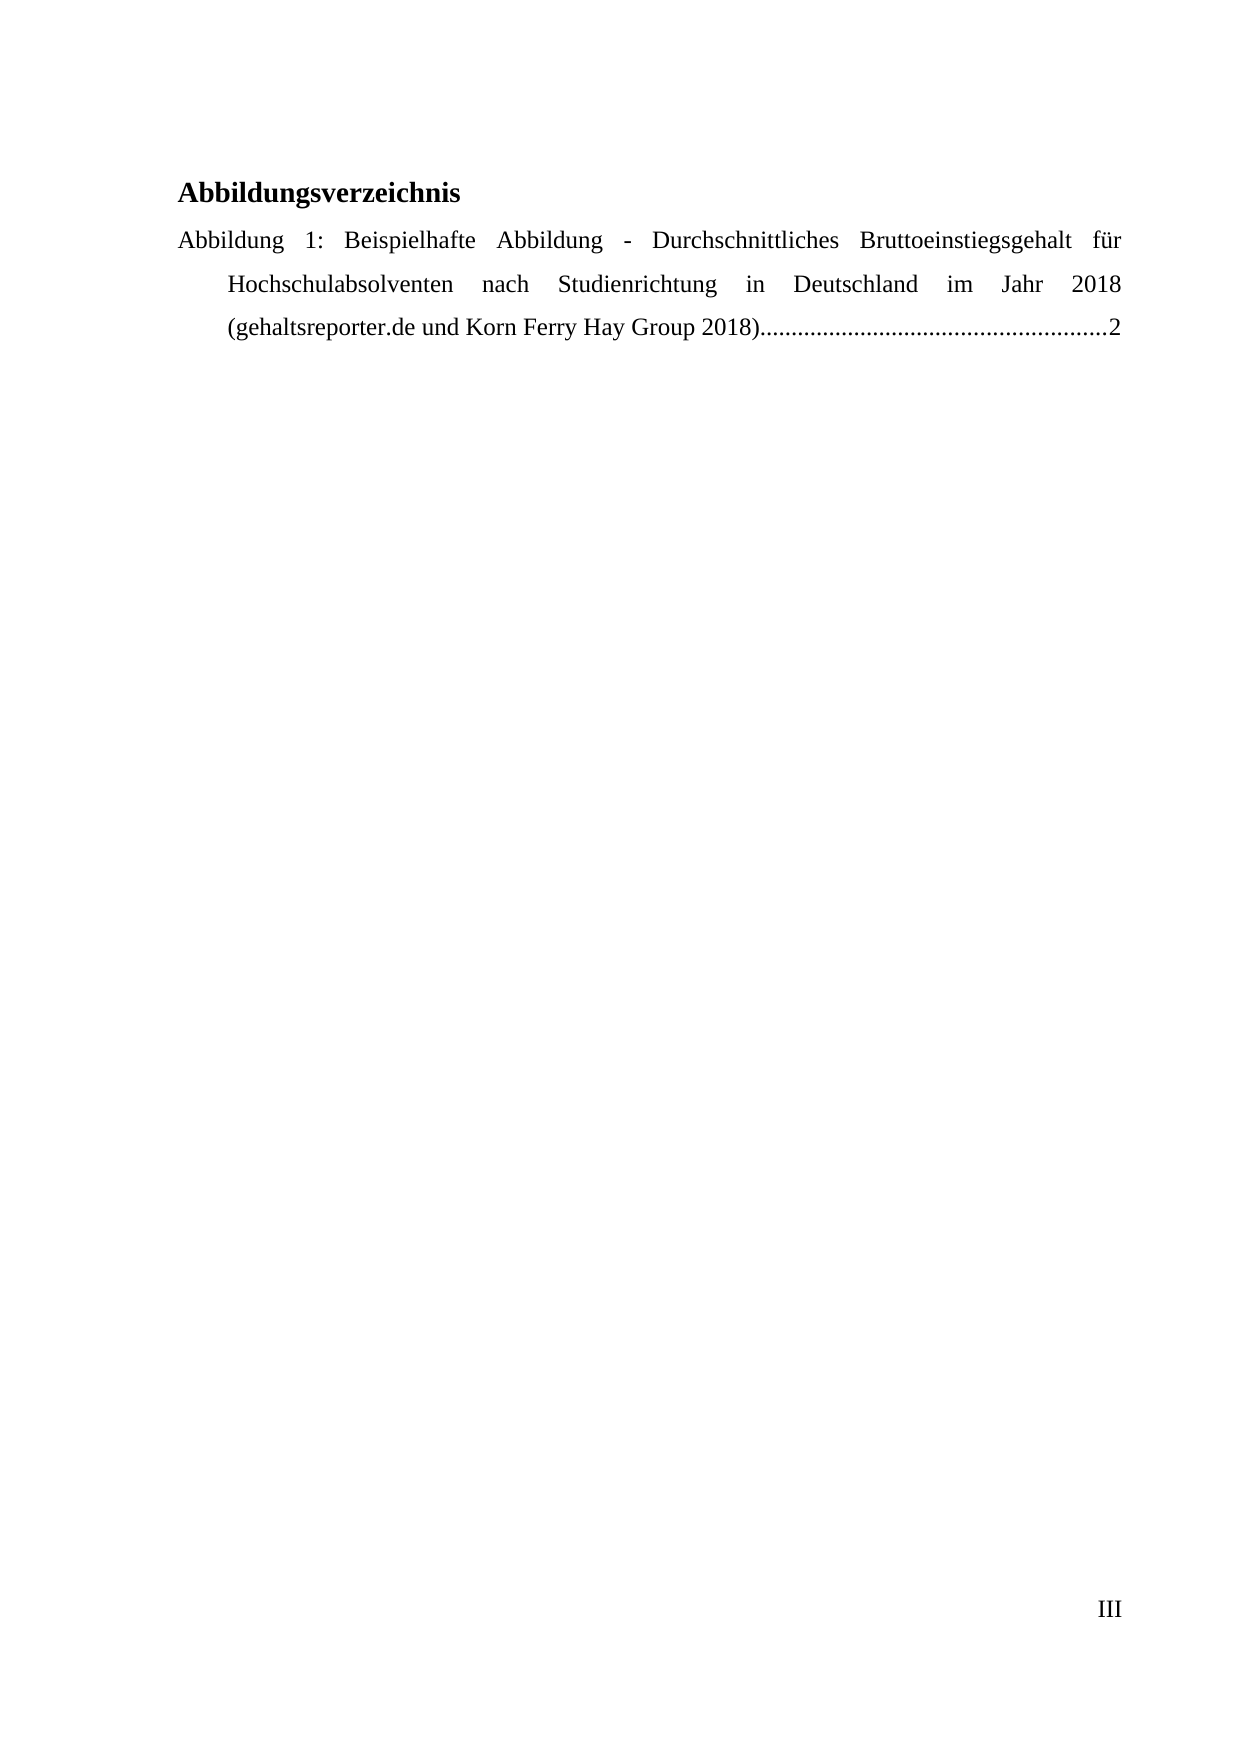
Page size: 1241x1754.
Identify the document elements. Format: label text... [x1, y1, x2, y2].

text Abbildung 1: Beispielhafte Abbildung - Durchschnittliches Bruttoeinstiegsgehalt für Hochschulabsolventen nach Studienrichtung in Deutschland im Jahr 2018 (gehaltsreporter.de und Korn Ferry Hay Group 2018) 2 [177, 226, 1122, 341]
subtitle Abbildungsverzeichnis [177, 175, 1122, 209]
